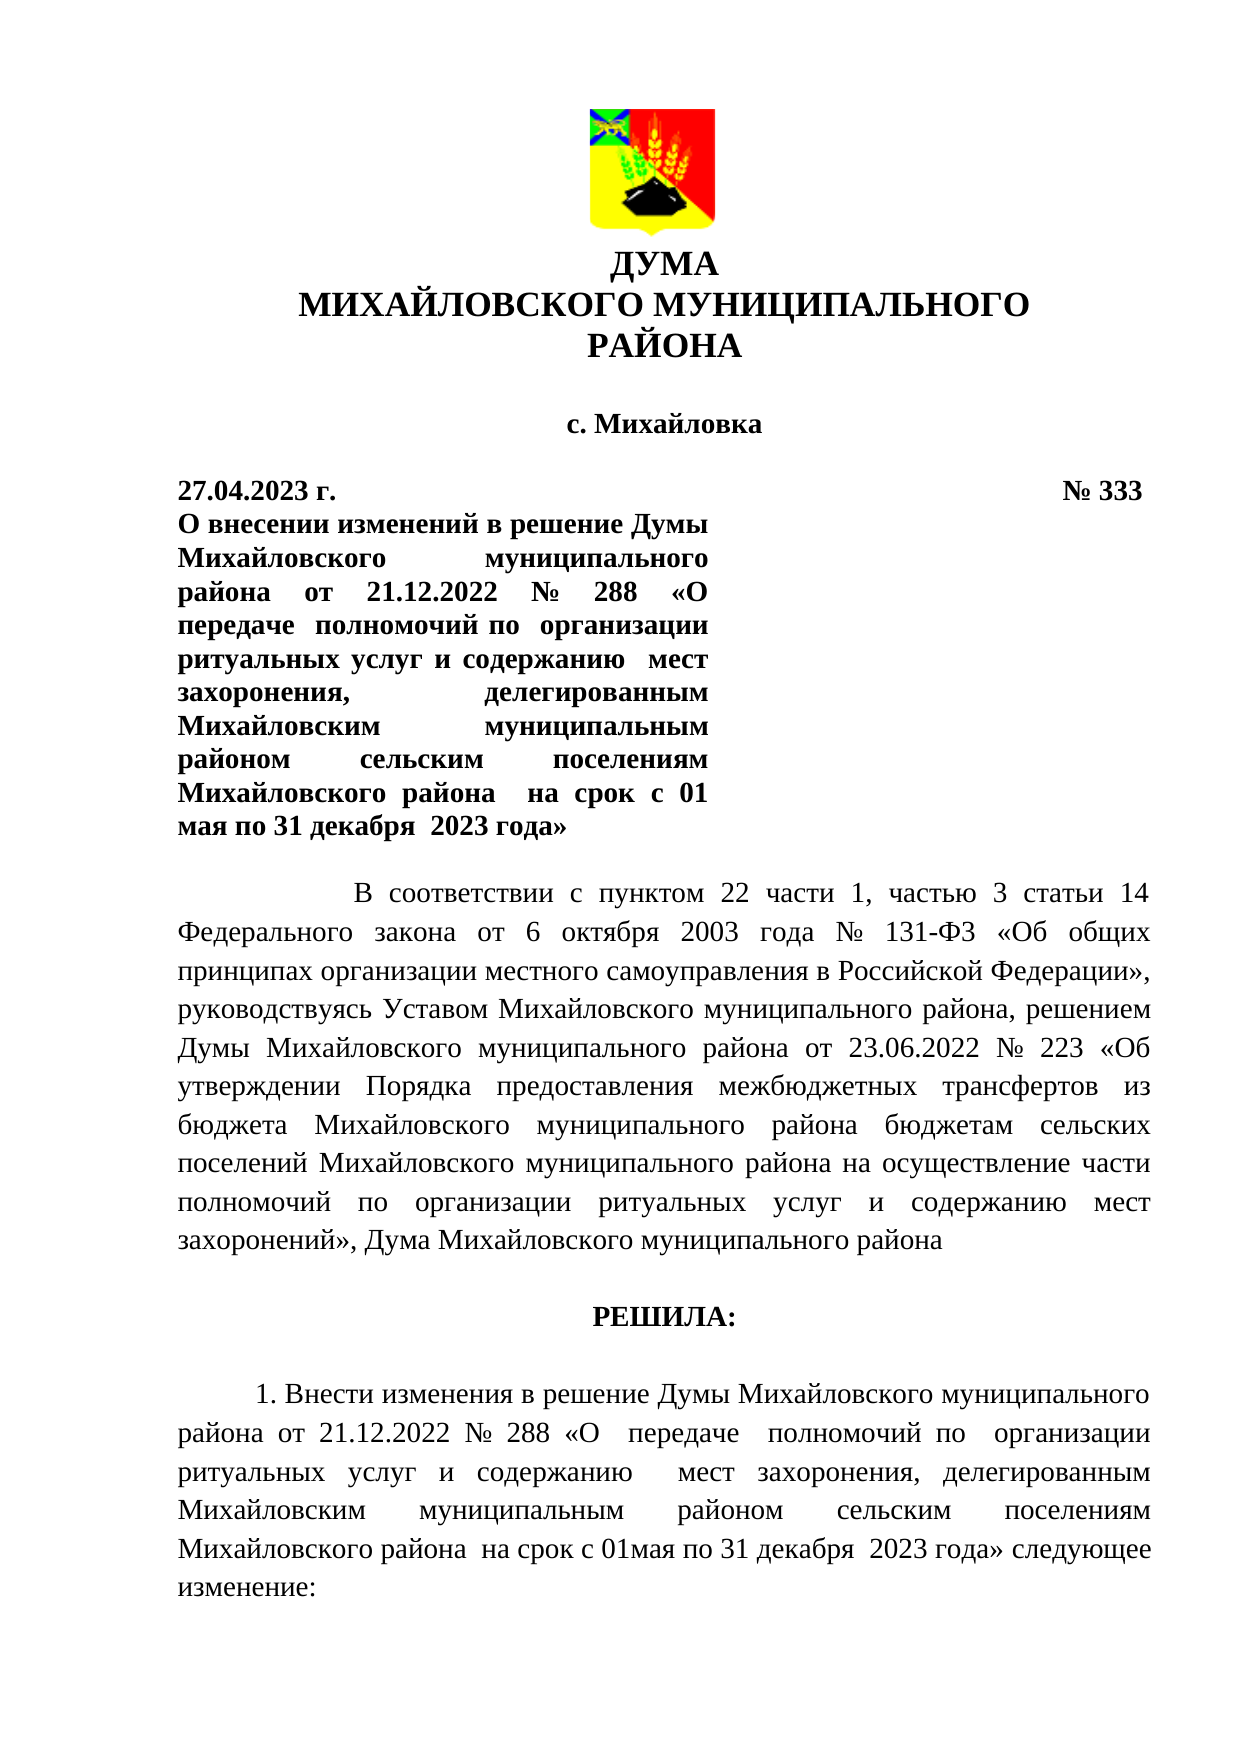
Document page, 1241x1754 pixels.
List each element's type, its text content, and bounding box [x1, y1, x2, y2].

text В соответствии с пунктом 22 части 1, частью 3 статьи 14 Федерального закона от 6 октября 2003 года № 131-Ф3 «Об общих принципах организации местного самоуправления в Российской Федерации», руководствуясь Уставом Михайловского муниципального района, решением Думы Михайловского муниципального района от 23.06.2022 № 223 «Об утверждении Порядка предоставления межбюджетных трансфертов из бюджета Михайловского муниципального района бюджетам сельских поселений Михайловского муниципального района на осуществление части полномочий по организации ритуальных услуг и содержанию мест захоронений», Дума Михайловского муниципального района [177, 876, 1152, 1256]
subtitle МИХАЙЛОВСКОГО МУНИЦИПАЛЬНОГО [177, 283, 1152, 324]
text ДУМА [177, 108, 1152, 283]
subtitle О внесении изменений в решение Думы Михайловского муниципального района от 21.12.2022 № 288 «О передаче полномочий по организации ритуальных услуг и содержанию мест захоронения, делегированным Михайловским муниципальным районом сельским поселениям Михайловского района на срок с 01 мая по 31 декабря 2023 года» [177, 507, 709, 842]
text с. Михайловка [177, 406, 1152, 439]
subtitle РАЙОНА [177, 324, 1152, 365]
text РЕШИЛА: [177, 1299, 1152, 1333]
text 1. Внести изменения в решение Думы Михайловского муниципального района от 21.12.2022 № 288 «О передаче полномочий по организации ритуальных услуг и содержанию мест захоронения, делегированным Михайловским муниципальным районом сельским поселениям Михайловского района на срок с 01мая по 31 декабря 2023 года» следующее изменение: [177, 1377, 1152, 1603]
picture [589, 109, 716, 243]
text 27.04.2023 г. № 333 [177, 473, 1152, 507]
